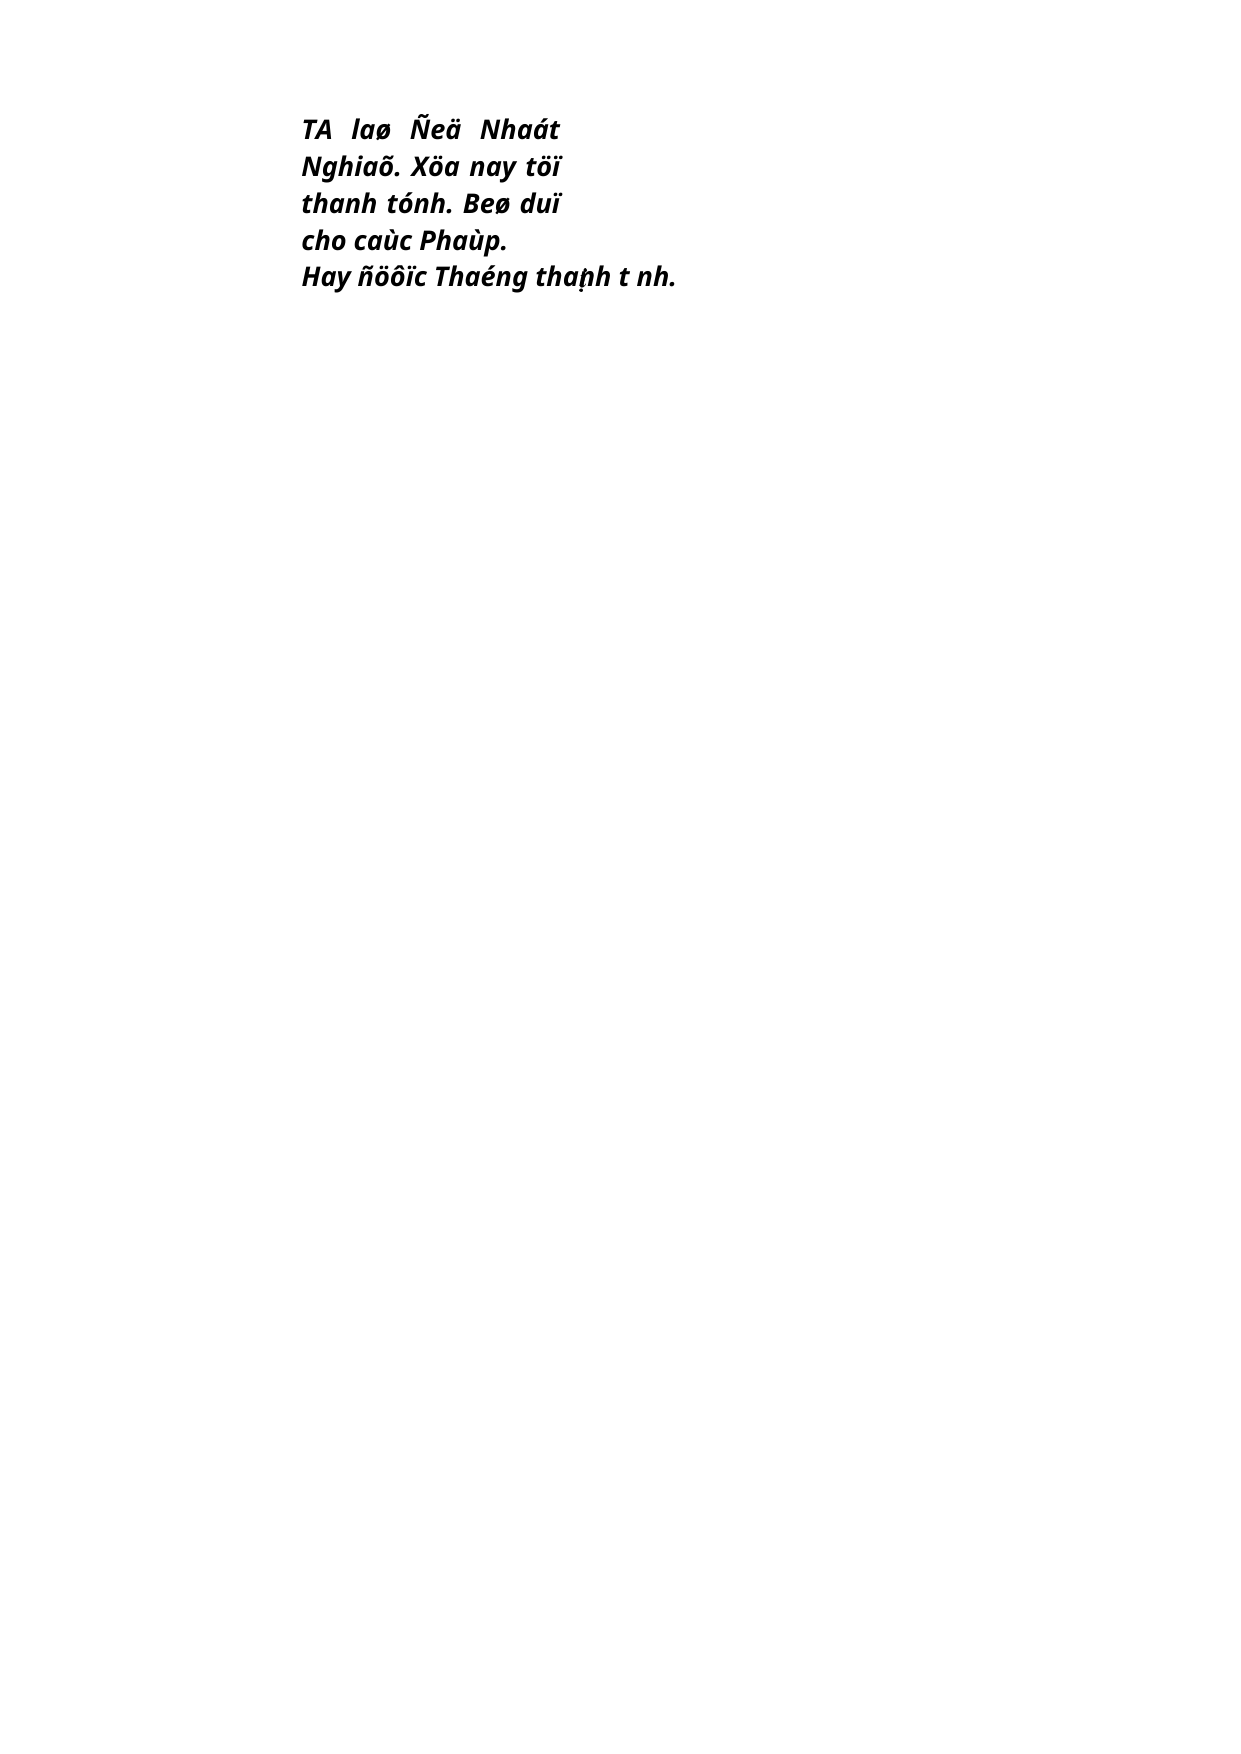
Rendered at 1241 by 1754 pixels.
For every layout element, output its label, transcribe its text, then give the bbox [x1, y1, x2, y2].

text Hay ñöôïc Thaéng thanh t nh. [301, 258, 1136, 293]
subtitle TA laø Ñeä Nhaát Nghiaõ. Xöa nay töï thanh tónh. Beø duï cho caùc Phaùp. [301, 110, 560, 258]
